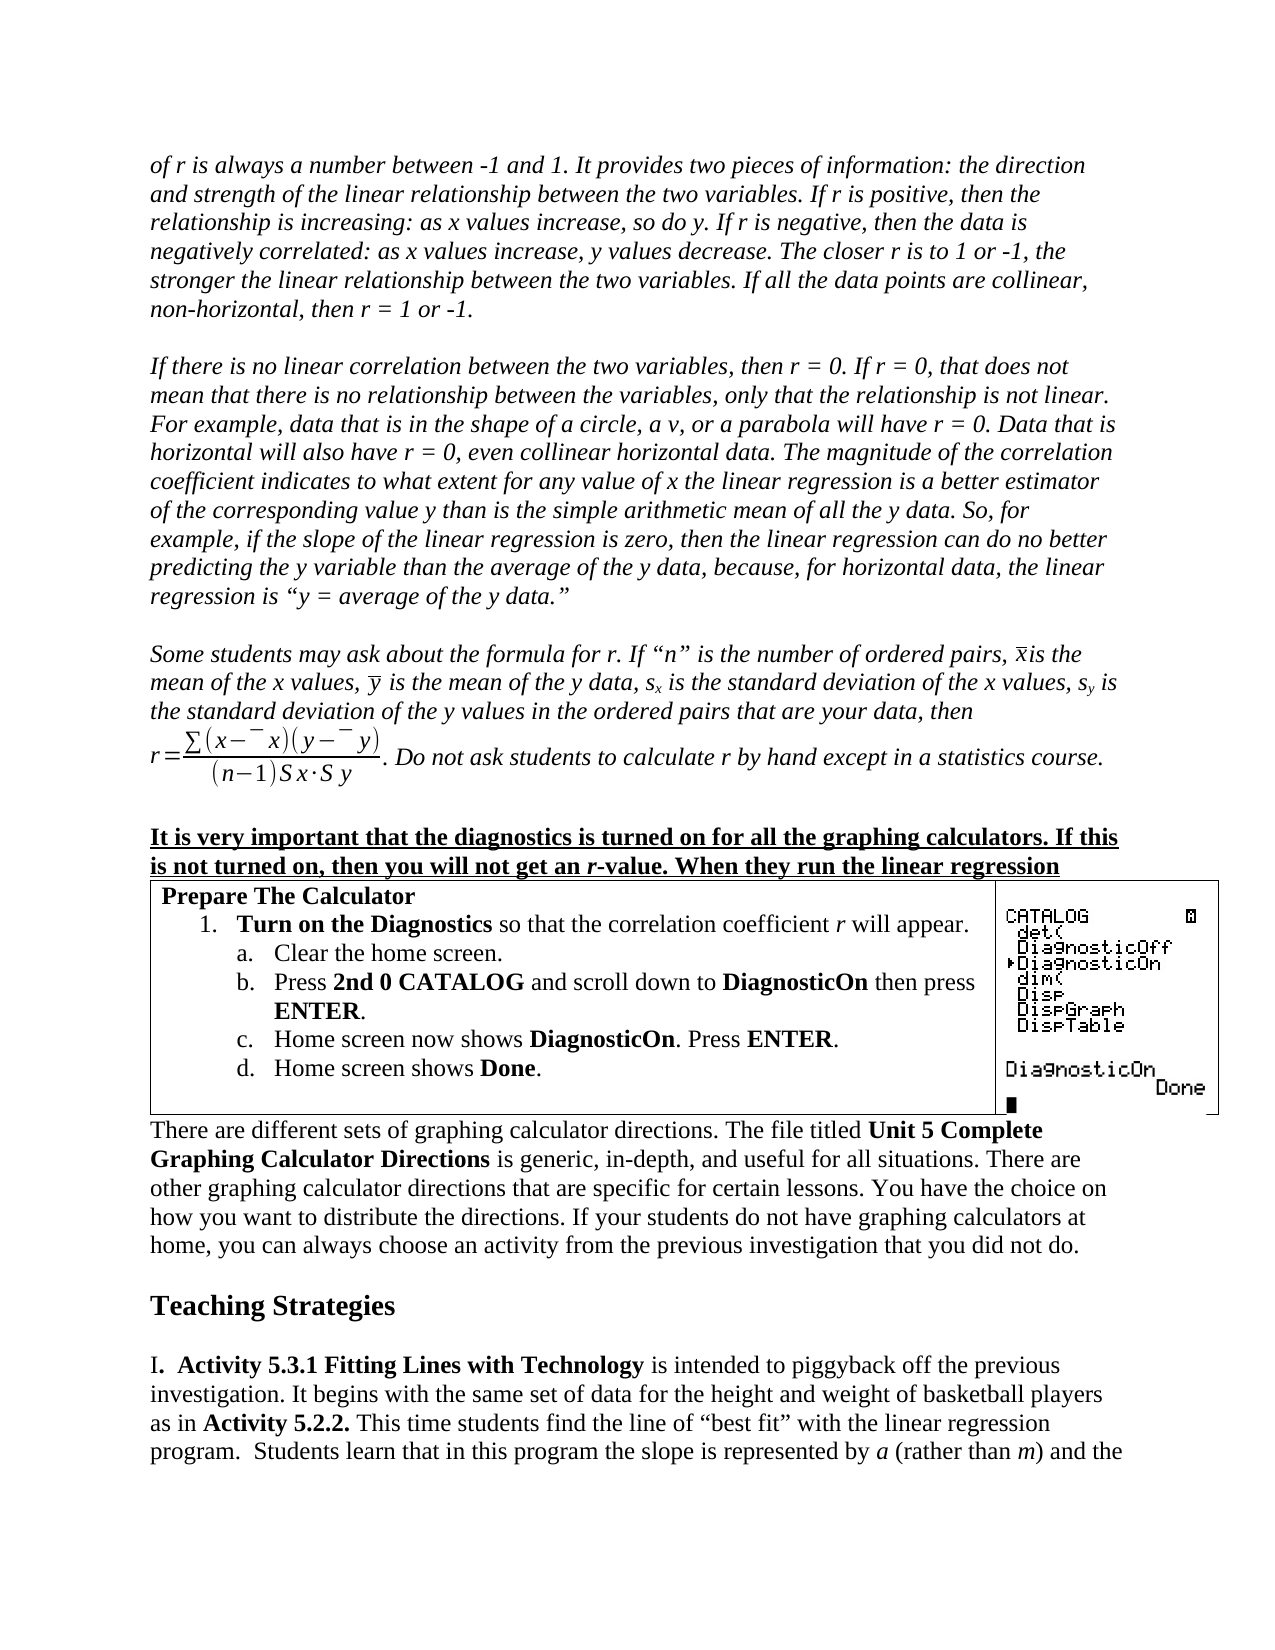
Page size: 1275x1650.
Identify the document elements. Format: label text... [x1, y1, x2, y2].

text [150, 1350, 1125, 1465]
text Some students may ask about the formula for r. If “n” is the number of ordered pairs, is the mean of the x values, is the mean of the y data, sx is the standard deviation of the x values, sy is the standard deviation of the y values in the ordered pairs that are your data, then . Do not ask students to calculate r by hand except in a statistics course. [150, 639, 1125, 789]
text There are different sets of graphing calculator directions. The file titled Unit 5 Complete Graphing Calculator Directions is generic, in-depth, and useful for all situations. There are other graphing calculator directions that are specific for certain lessons. You have the choice on how you want to distribute the directions. If your students do not have graphing calculators at home, you can always choose an activity from the previous investigation that you did not do. [150, 1115, 1125, 1259]
text If there is no linear correlation between the two variables, then r = 0. If r = 0, that does not mean that there is no relationship between the variables, only that the relationship is not linear. For example, data that is in the shape of a circle, a v, or a parabola will have r = 0. Data that is horizontal will also have r = 0, even collinear horizontal data. The magnitude of the correlation coefficient indicates to what extent for any value of x the linear regression is a better estimator of the corresponding value y than is the simple arithmetic mean of all the y data. So, for example, if the slope of the linear regression is zero, then the linear regression can do no better predicting the y variable than the average of the y data, because, for horizontal data, the linear regression is “y = average of the y data.” [150, 351, 1125, 610]
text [150, 150, 1125, 322]
picture [1006, 909, 1197, 1033]
table_header Prepare The Calculator Turn on the Diagnostics so that the correlation coefficient r will appear. Clear the home screen. Press 2nd 0 CATALOG and scroll down to DiagnosticOn then press ENTER. Home screen now shows DiagnosticOn. Press ENTER. Home screen shows Done. [151, 881, 995, 1114]
picture [1006, 1061, 1207, 1115]
table_header [996, 881, 1218, 1114]
text It is very important that the diagnostics is turned on for all the graphing calculators. If this is not turned on, then you will not get an r-value. When they run the linear regression [150, 822, 1125, 880]
text Teaching Strategies [150, 1288, 1125, 1321]
